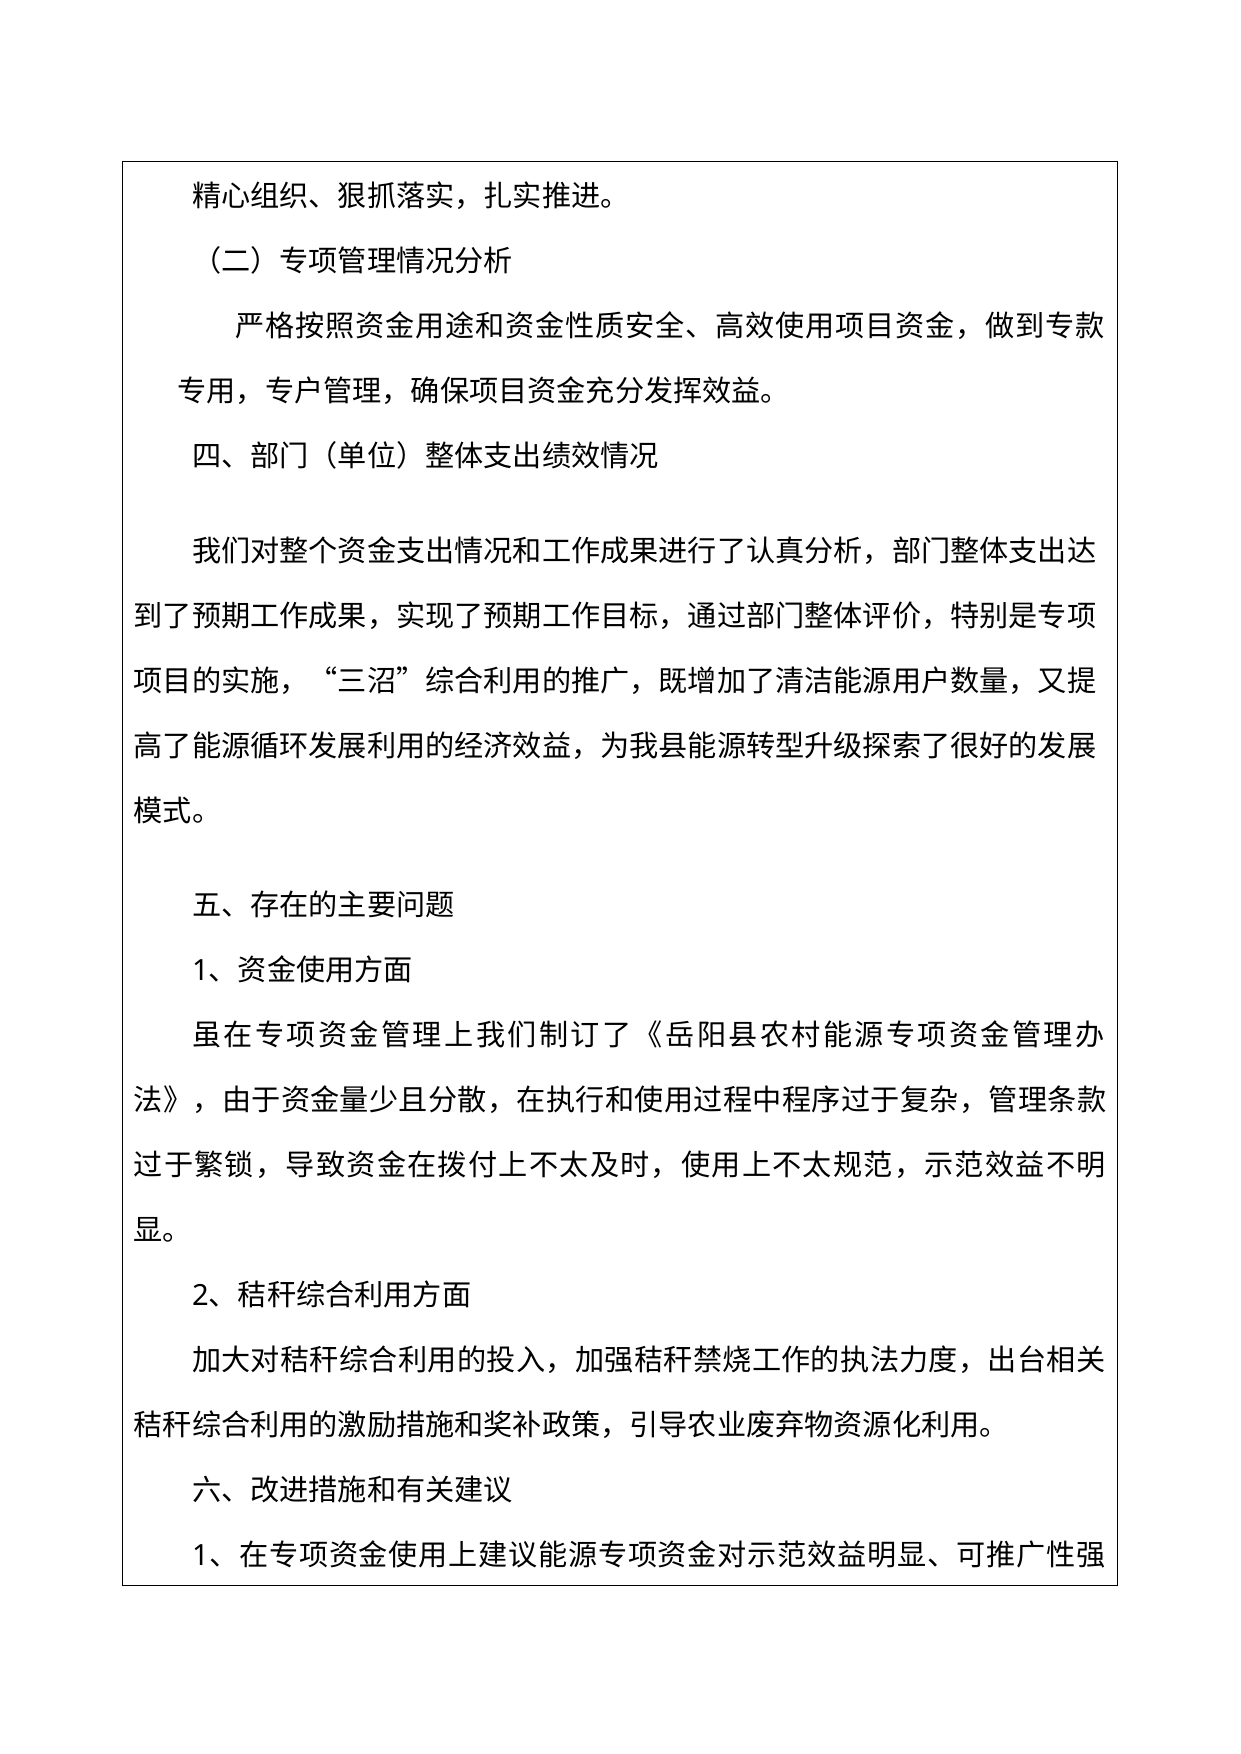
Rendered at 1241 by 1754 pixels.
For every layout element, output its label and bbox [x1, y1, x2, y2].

table_header [123, 162, 1117, 1585]
